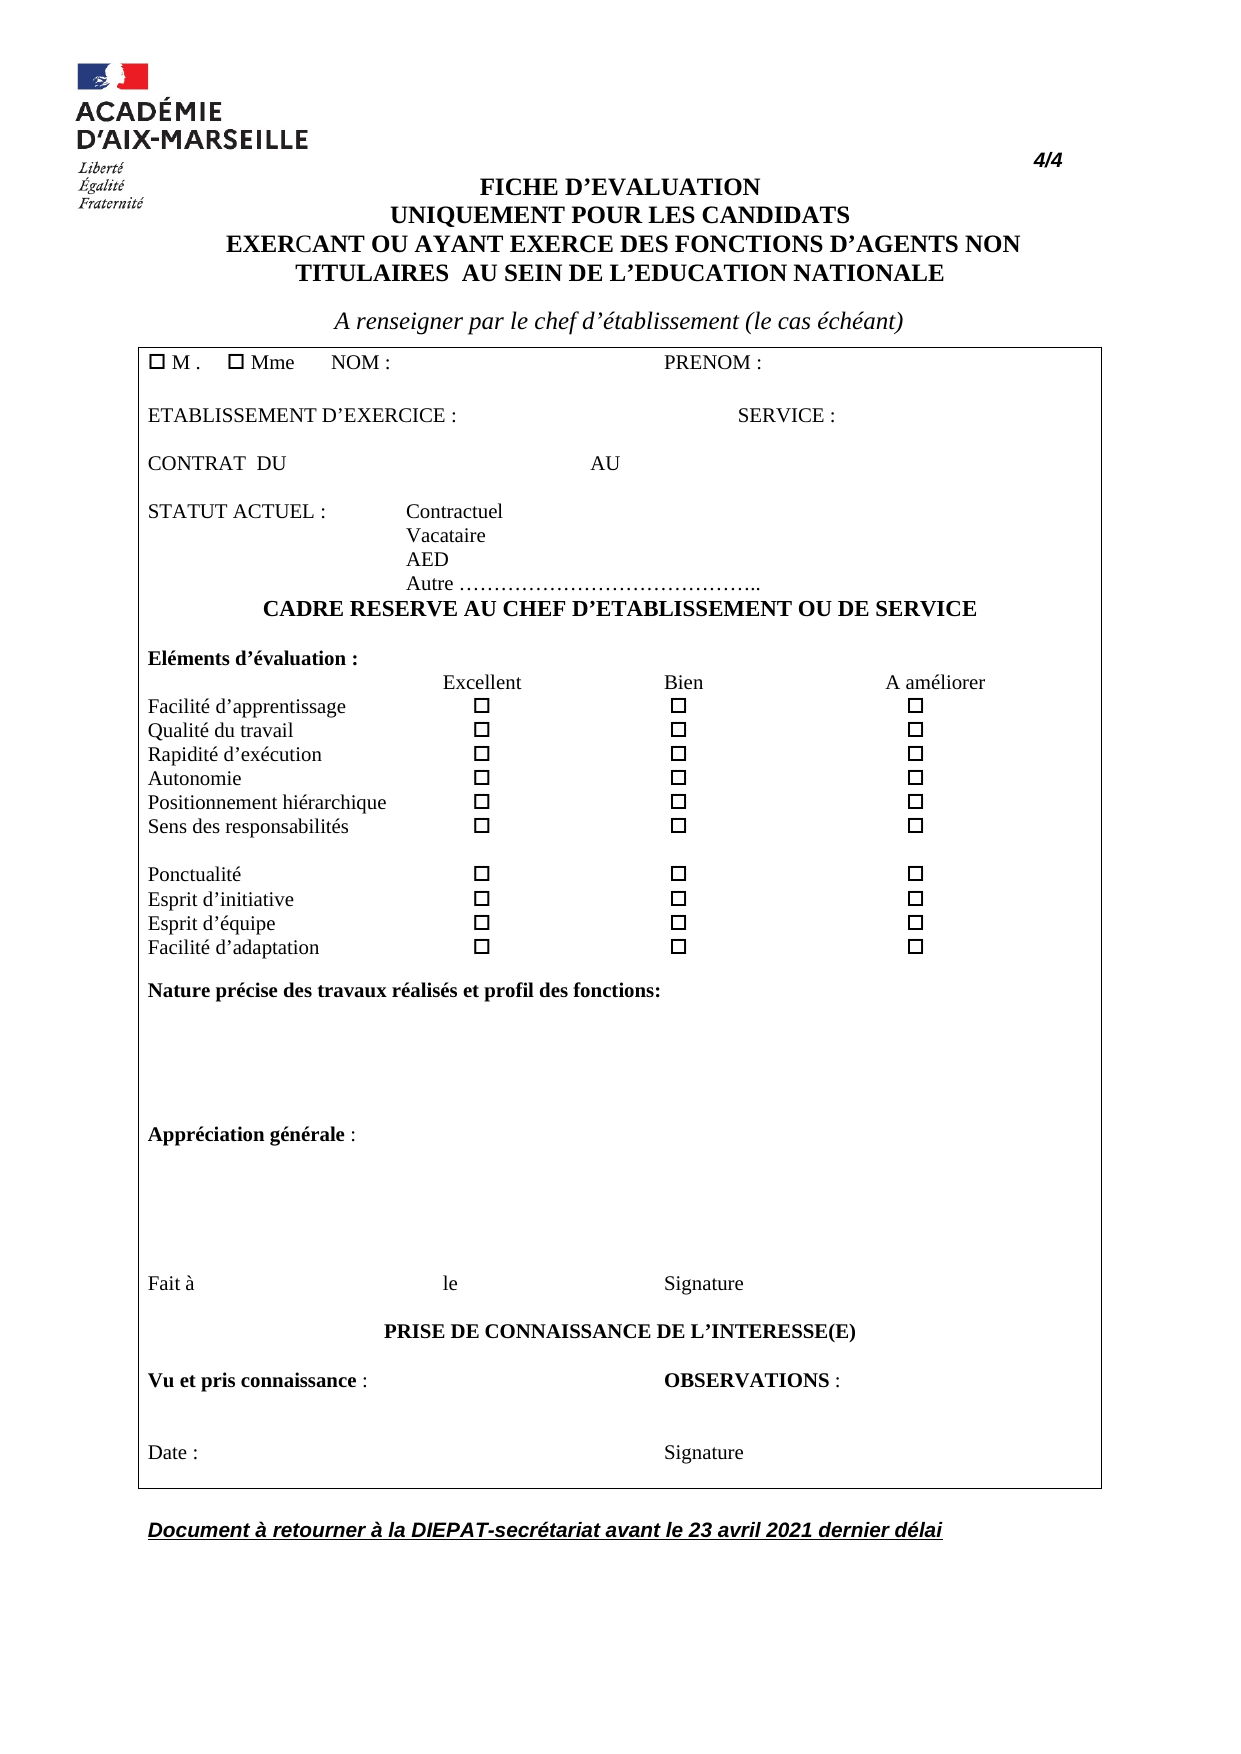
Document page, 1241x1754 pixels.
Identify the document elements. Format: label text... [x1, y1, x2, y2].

text CADRE RESERVE AU CHEF D’ETABLISSEMENT OU DE SERVICE [148, 595, 1093, 622]
text Esprit d’initiative [148, 886, 1093, 911]
text CONTRAT DU AU [148, 451, 1093, 475]
picture [52, 38, 333, 234]
text Excellent Bien A améliorer [148, 670, 1093, 694]
text Nature précise des travaux réalisés et profil des fonctions: [148, 978, 1093, 1002]
text Vu et pris connaissance : OBSERVATIONS : [148, 1367, 1093, 1392]
text A renseigner par le chef d’établissement (le cas échéant) [148, 306, 1093, 334]
text Facilité d’apprentissage [148, 694, 1093, 718]
text Facilité d’adaptation [148, 934, 1093, 959]
text EXERCANT OU AYANT EXERCE DES FONCTIONS D’AGENTS NON TITULAIRES AU SEIN DE L’EDUCATION NATIONALE [148, 229, 1093, 287]
text  Autre …………………………………….. [148, 571, 1093, 595]
text ETABLISSEMENT D’EXERCICE : SERVICE : [148, 403, 1093, 427]
text UNIQUEMENT POUR LES CANDIDATS [148, 200, 1093, 229]
text 4/4 [960, 148, 1093, 172]
text Rapidité d’exécution [148, 742, 1093, 766]
text Sens des responsabilités [148, 814, 1093, 838]
text  Vacataire [148, 523, 1093, 547]
text Appréciation générale : [148, 1122, 1093, 1146]
text Document à retourner à la DIEPAT-secrétariat avant le 23 avril 2021 dernier délai [148, 1489, 1093, 1542]
text Eléments d’évaluation : [148, 646, 1093, 670]
text Ponctualité [148, 862, 1093, 886]
text Esprit d’équipe [148, 911, 1093, 934]
text M . Mme NOM : PRENOM : [139, 348, 1101, 374]
text Autonomie [148, 766, 1093, 790]
text FICHE D’EVALUATION [148, 172, 1093, 200]
text  AED [148, 547, 1093, 571]
text Fait à le Signature [148, 1271, 1093, 1295]
text Positionnement hiérarchique [148, 790, 1093, 814]
text STATUT ACTUEL :  Contractuel [148, 499, 1093, 523]
text PRISE DE CONNAISSANCE DE L’INTERESSE(E) [148, 1319, 1093, 1343]
text Qualité du travail [148, 718, 1093, 742]
text Date : Signature [148, 1440, 1093, 1464]
